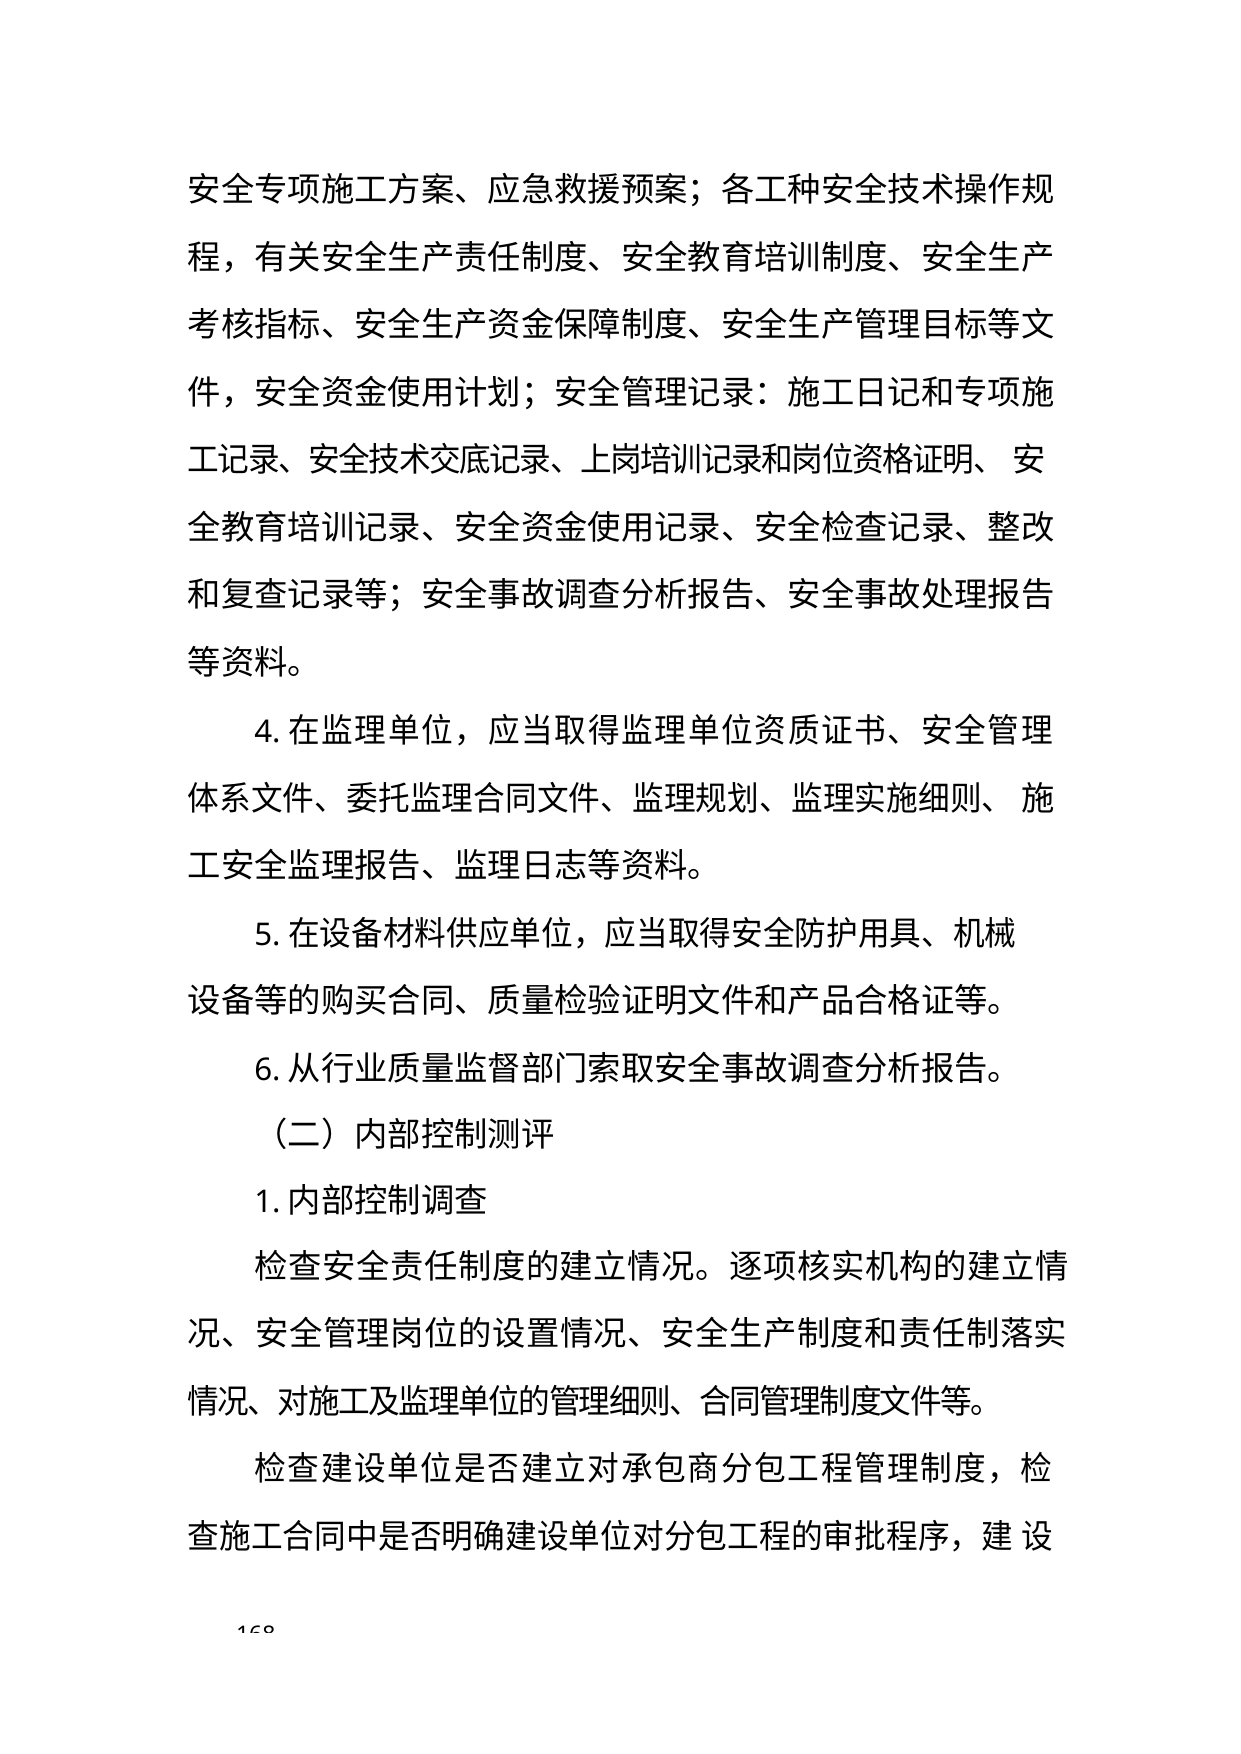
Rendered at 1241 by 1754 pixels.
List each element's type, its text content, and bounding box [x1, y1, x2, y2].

list 在监理单位，应当取得监理单位资质证书、安全管理 体系文件、委托监理合同文件、监理规划、监理实施细则、 施工安全监理报告、监理日志等资料。 [187, 704, 1054, 887]
text 检查安全责任制度的建立情况。逐项核实机构的建立情况、安全管理岗位的设置情况、安全生产制度和责任制落实情况、对施工及监理单位的管理细则、合同管理制度文件等。 [187, 1239, 1069, 1423]
list 从行业质量监督部门索取安全事故调查分析报告。 [254, 1042, 1090, 1090]
list 在设备材料供应单位，应当取得安全防护用具、机械 设备等的购买合同、质量检验证明文件和产品合格证等。 [187, 907, 1053, 1022]
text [187, 1442, 1053, 1558]
list 内部控制调查 [254, 1173, 1090, 1222]
text 安全专项施工方案、应急救援预案；各工种安全技术操作规程，有关安全生产责任制度、安全教育培训制度、安全生产考核指标、安全生产资金保障制度、安全生产管理目标等文件，安全资金使用计划；安全管理记录：施工日记和专项施工记录、安全技术交底记录、上岗培训记录和岗位资格证明、 安全教育培训记录、安全资金使用记录、安全检查记录、整改和复查记录等；安全事故调查分析报告、安全事故处理报告等资料。 [187, 163, 1069, 684]
text （二）内部控制测评 [254, 1107, 1090, 1156]
